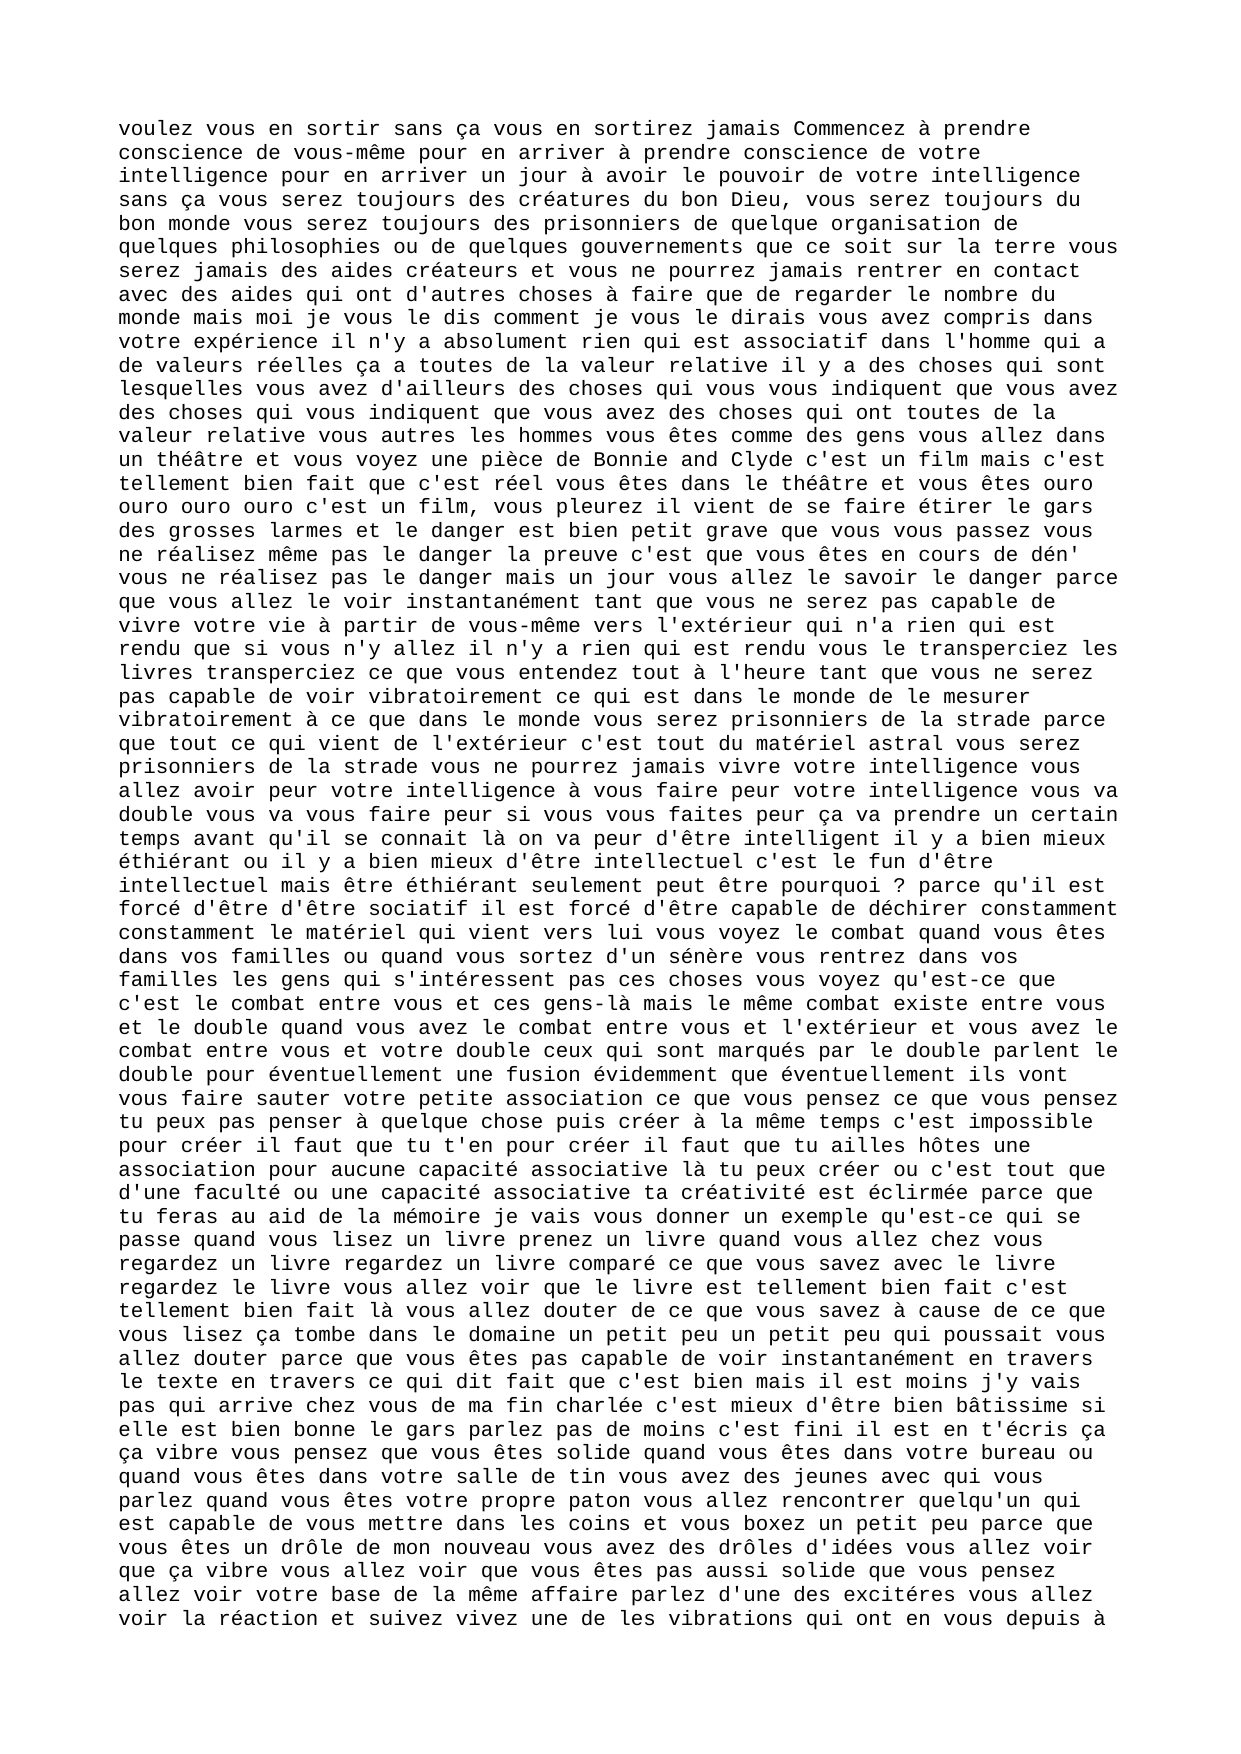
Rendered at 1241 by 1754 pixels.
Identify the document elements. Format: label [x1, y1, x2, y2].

text [118, 118, 1122, 1631]
